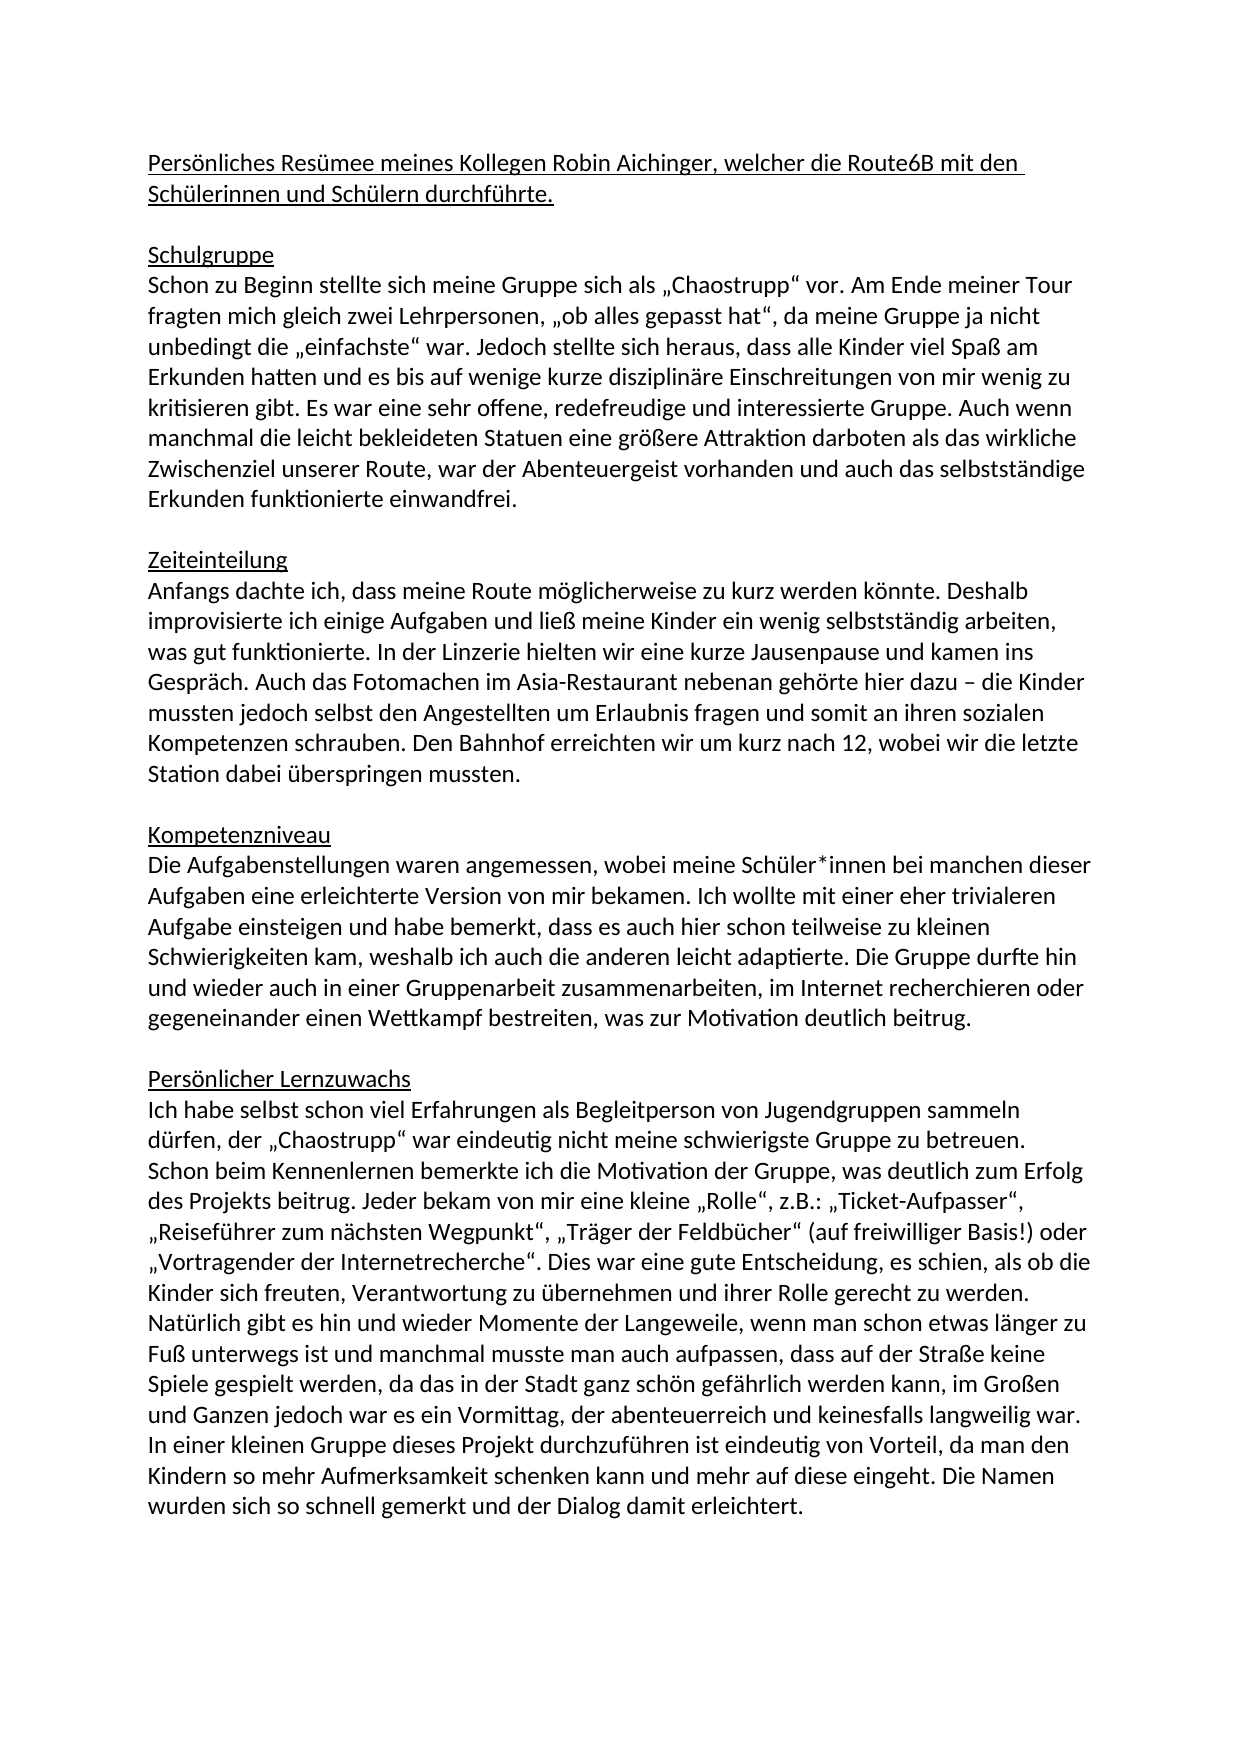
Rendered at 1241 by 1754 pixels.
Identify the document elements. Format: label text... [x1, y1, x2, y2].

text Schon zu Beginn stellte sich meine Gruppe sich als „Chaostrupp“ vor. Am Ende meiner Tour fragten mich gleich zwei Lehrpersonen, „ob alles gepasst hat“, da meine Gruppe ja nicht unbedingt die „einfachste“ war. Jedoch stellte sich heraus, dass alle Kinder viel Spaß am Erkunden hatten und es bis auf wenige kurze disziplinäre Einschreitungen von mir wenig zu kritisieren gibt. Es war eine sehr offene, redefreudige und interessierte Gruppe. Auch wenn manchmal die leicht bekleideten Statuen eine größere Attraktion darboten als das wirkliche Zwischenziel unserer Route, war der Abenteuergeist vorhanden und auch das selbstständige Erkunden funktionierte einwandfrei. [148, 270, 1093, 514]
text Ich habe selbst schon viel Erfahrungen als Begleitperson von Jugendgruppen sammeln dürfen, der „Chaostrupp“ war eindeutig nicht meine schwierigste Gruppe zu betreuen. Schon beim Kennenlernen bemerkte ich die Motivation der Gruppe, was deutlich zum Erfolg des Projekts beitrug. Jeder bekam von mir eine kleine „Rolle“, z.B.: „Ticket-Aufpasser“, „Reiseführer zum nächsten Wegpunkt“, „Träger der Feldbücher“ (auf freiwilliger Basis!) oder „Vortragender der Internetrecherche“. Dies war eine gute Entscheidung, es schien, als ob die Kinder sich freuten, Verantwortung zu übernehmen und ihrer Rolle gerecht zu werden. Natürlich gibt es hin und wieder Momente der Langeweile, wenn man schon etwas länger zu Fuß unterwegs ist und manchmal musste man auch aufpassen, dass auf der Straße keine Spiele gespielt werden, da das in der Stadt ganz schön gefährlich werden kann, im Großen und Ganzen jedoch war es ein Vormittag, der abenteuerreich und keinesfalls langweilig war. In einer kleinen Gruppe dieses Projekt durchzuführen ist eindeutig von Vorteil, da man den Kindern so mehr Aufmerksamkeit schenken kann und mehr auf diese eingeht. Die Namen wurden sich so schnell gemerkt und der Dialog damit erleichtert. [148, 1094, 1093, 1521]
text Schulgruppe [148, 239, 1093, 270]
text Kompetenzniveau [148, 819, 1093, 849]
text Anfangs dachte ich, dass meine Route möglicherweise zu kurz werden könnte. Deshalb improvisierte ich einige Aufgaben und ließ meine Kinder ein wenig selbstständig arbeiten, was gut funktionierte. In der Linzerie hielten wir eine kurze Jausenpause und kamen ins Gespräch. Auch das Fotomachen im Asia-Restaurant nebenan gehörte hier dazu – die Kinder mussten jedoch selbst den Angestellten um Erlaubnis fragen und somit an ihren sozialen Kompetenzen schrauben. Den Bahnhof erreichten wir um kurz nach 12, wobei wir die letzte Station dabei überspringen mussten. [148, 575, 1093, 788]
text Persönlicher Lernzuwachs [148, 1063, 1093, 1094]
text Die Aufgabenstellungen waren angemessen, wobei meine Schüler*innen bei manchen dieser Aufgaben eine erleichterte Version von mir bekamen. Ich wollte mit einer eher trivialeren Aufgabe einsteigen und habe bemerkt, dass es auch hier schon teilweise zu kleinen Schwierigkeiten kam, weshalb ich auch die anderen leicht adaptierte. Die Gruppe durfte hin und wieder auch in einer Gruppenarbeit zusammenarbeiten, im Internet recherchieren oder gegeneinander einen Wettkampf bestreiten, was zur Motivation deutlich beitrug. [148, 849, 1093, 1033]
text Zeiteinteilung [148, 544, 1093, 575]
text Persönliches Resümee meines Kollegen Robin Aichinger, welcher die Route6B mit den Schülerinnen und Schülern durchführte. [148, 148, 1093, 209]
